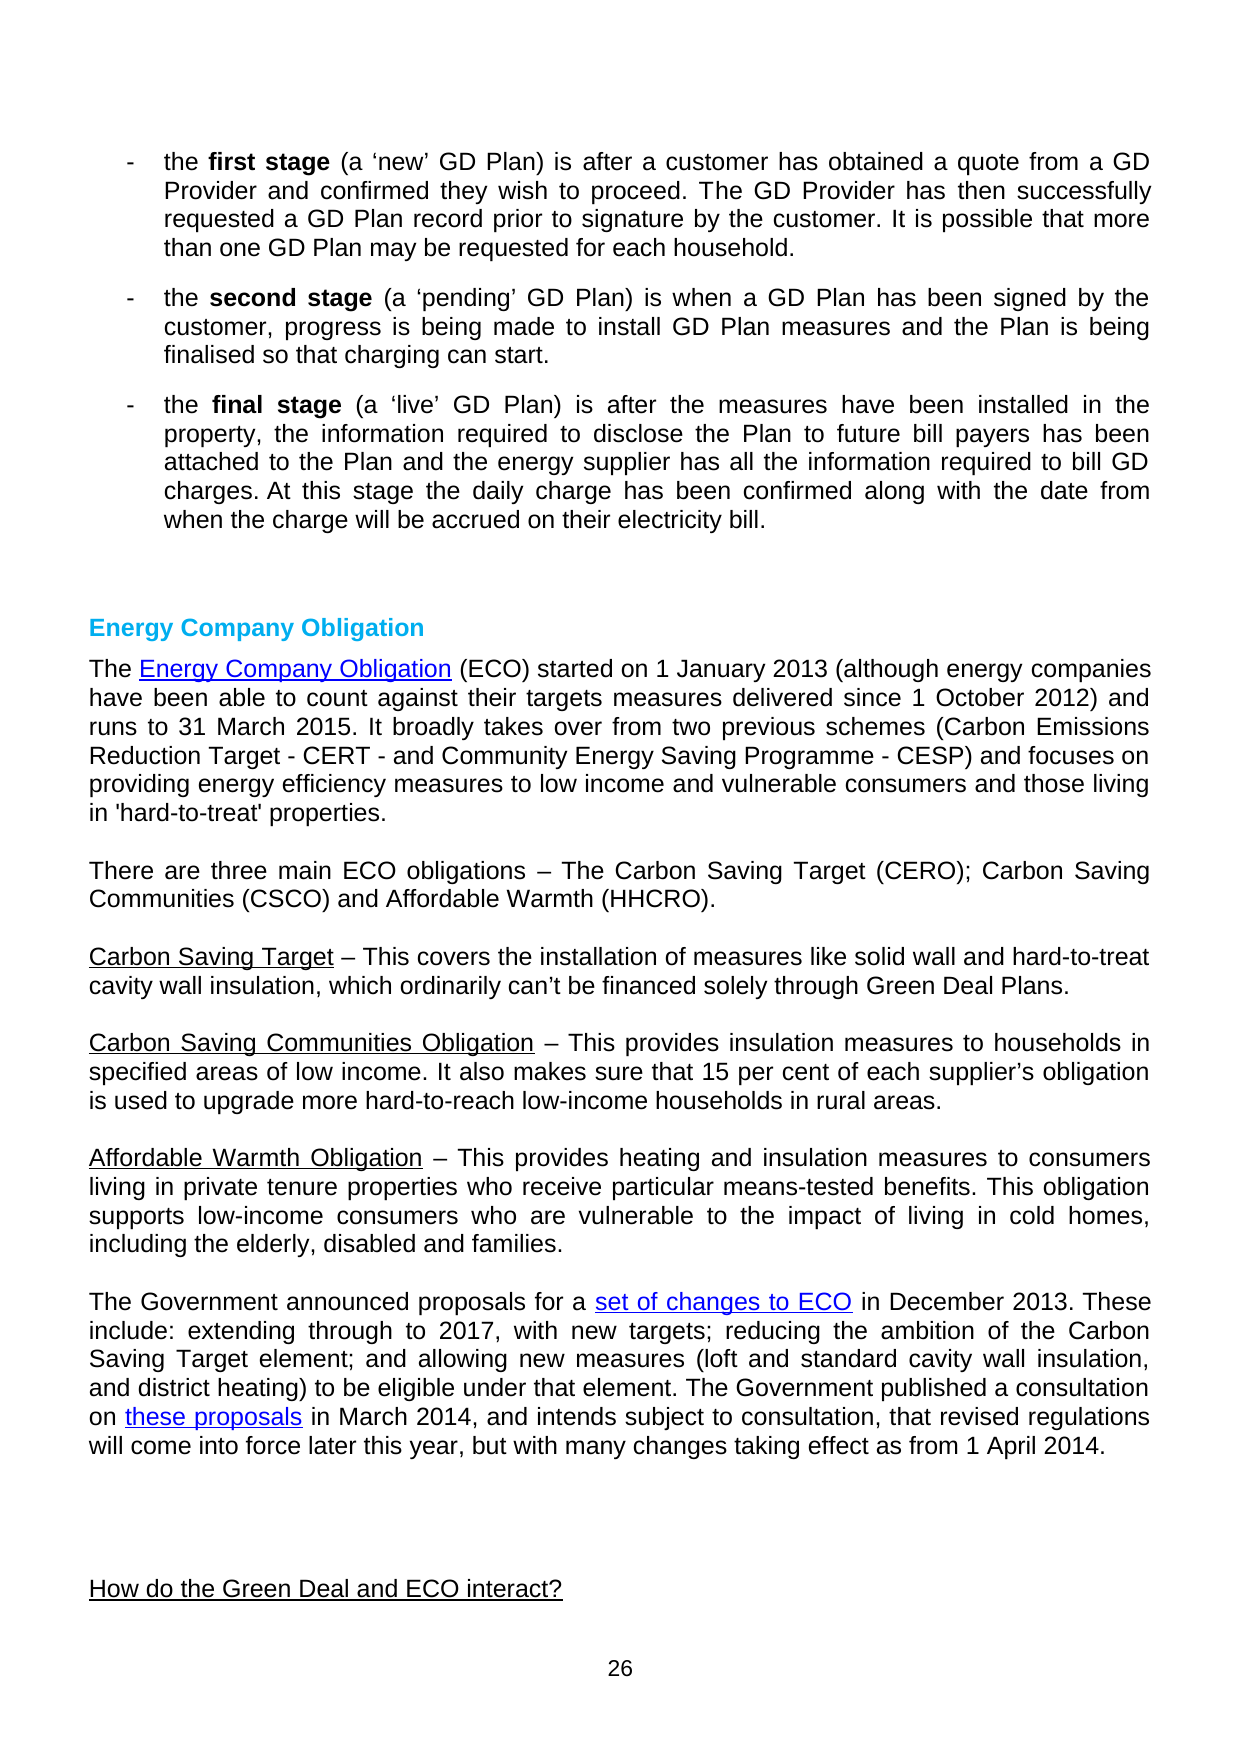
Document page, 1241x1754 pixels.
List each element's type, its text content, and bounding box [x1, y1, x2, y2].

list the first stage (a ‘new’ GD Plan) is after a customer has obtained a quote from a GD Provider and confirmed they wish to proceed. The GD Provider has then successfully requested a GD Plan record prior to signature by the customer. It is possible that more than one GD Plan may be requested for each household. [126, 147, 1152, 262]
text Carbon Saving Target – This covers the installation of measures like solid wall and hard-to-treat cavity wall insulation, which ordinarily can’t be financed solely through Green Deal Plans. [89, 942, 1152, 999]
text The Energy Company Obligation (ECO) started on 1 January 2013 (although energy companies have been able to count against their targets measures delivered since 1 October 2012) and runs to 31 March 2015. It broadly takes over from two previous schemes (Carbon Emissions Reduction Target - CERT - and Community Energy Saving Programme - CESP) and focuses on providing energy efficiency measures to low income and vulnerable consumers and those living in 'hard-to-treat' properties. [89, 654, 1152, 827]
text How do the Green Deal and ECO interact? [89, 1574, 1152, 1603]
subtitle Energy Company Obligation [89, 613, 1152, 642]
text The Government announced proposals for a set of changes to ECO in December 2013. These include: extending through to 2017, with new targets; reducing the ambition of the Carbon Saving Target element; and allowing new measures (loft and standard cavity wall insulation, and district heating) to be eligible under that element. The Government published a consultation on these proposals in March 2014, and intends subject to consultation, that revised regulations will come into force later this year, but with many changes taking effect as from 1 April 2014. [89, 1287, 1152, 1459]
list the second stage (a ‘pending’ GD Plan) is when a GD Plan has been signed by the customer, progress is being made to install GD Plan measures and the Plan is being finalised so that charging can start. [126, 283, 1152, 369]
text There are three main ECO obligations – The Carbon Saving Target (CERO); Carbon Saving Communities (CSCO) and Affordable Warmth (HHCRO). [89, 856, 1152, 913]
text Carbon Saving Communities Obligation – This provides insulation measures to households in specified areas of low income. It also makes sure that 15 per cent of each supplier’s obligation is used to upgrade more hard-to-reach low-income households in rural areas. [89, 1028, 1152, 1114]
list the final stage (a ‘live’ GD Plan) is after the measures have been installed in the property, the information required to disclose the Plan to future bill payers has been attached to the Plan and the energy supplier has all the information required to bill GD charges. At this stage the daily charge has been confirmed along with the date from when the charge will be accrued on their electricity bill. [126, 390, 1152, 533]
text Affordable Warmth Obligation – This provides heating and insulation measures to consumers living in private tenure properties who receive particular means-tested benefits. This obligation supports low-income consumers who are vulnerable to the impact of living in cold homes, including the elderly, disabled and families. [89, 1143, 1152, 1258]
